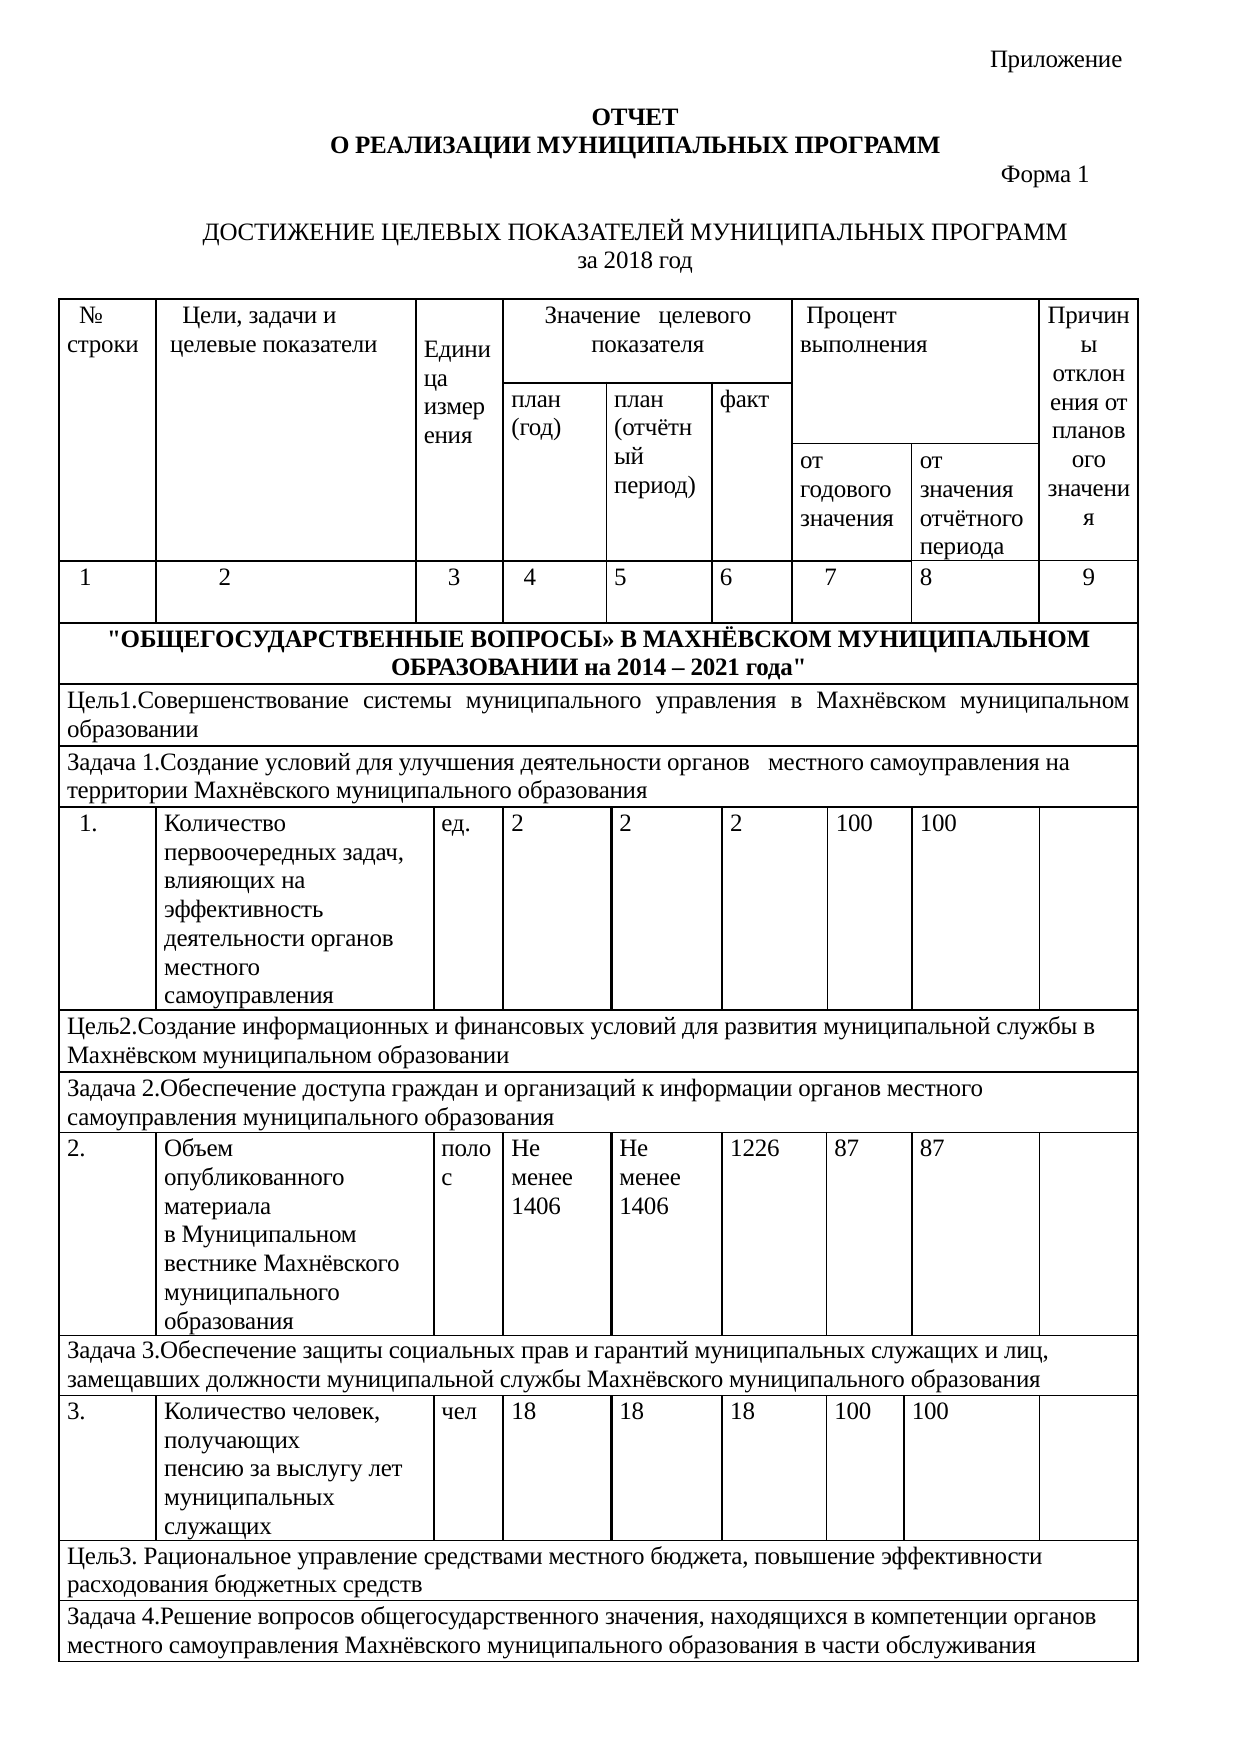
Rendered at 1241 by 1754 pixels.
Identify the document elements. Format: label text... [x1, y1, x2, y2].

text за 2018 год [148, 246, 1122, 274]
table_cell от значения отчётного периода [912, 444, 1038, 560]
table_cell ед. [435, 808, 502, 1009]
table_cell чел [435, 1396, 502, 1540]
table_cell 100 [827, 1396, 903, 1540]
table_header Причины отклонения от планового значения [1040, 300, 1137, 560]
table_cell 100 [905, 1396, 1039, 1540]
table_cell факт [713, 384, 791, 560]
table_header Цели, задачи и целевые показатели [157, 300, 415, 560]
table_cell от годового значения [793, 444, 911, 560]
table_cell Цель3. Рациональное управление средствами местного бюджета, повышение эффективности расходования бюджетных средств [60, 1541, 1137, 1600]
text ДОСТИЖЕНИЕ ЦЕЛЕВЫХ ПОКАЗАТЕЛЕЙ МУНИЦИПАЛЬНЫХ ПРОГРАММ [148, 217, 1122, 246]
table_cell 6 [713, 562, 791, 622]
table_cell Количество человек, получающих пенсию за выслугу лет муниципальных служащих [157, 1396, 433, 1540]
table_cell 100 [913, 808, 1039, 1009]
text Приложение [148, 44, 1122, 73]
table_cell 2 [723, 808, 827, 1009]
text О РЕАЛИЗАЦИИ МУНИЦИПАЛЬНЫХ ПРОГРАММ [148, 131, 1122, 159]
table_cell Количество первоочередных задач, влияющих на эффективность деятельности органов местного самоуправления [157, 808, 433, 1009]
table_cell 3. [60, 1396, 155, 1540]
table_cell 1226 [723, 1133, 826, 1334]
table_cell Задача 1.Создание условий для улучшения деятельности органов местного самоуправления на территории Махнёвского муниципального образования [60, 747, 1137, 806]
text Форма 1 [148, 159, 1122, 188]
table_cell 5 [607, 562, 711, 622]
table_cell план (год) [504, 384, 606, 560]
table_header Значение целевого показателя [504, 300, 791, 382]
table_cell план (отчётный период) [607, 384, 711, 560]
table_cell 3 [417, 562, 502, 622]
table_cell 1 [60, 562, 155, 622]
table_cell 2 [504, 808, 610, 1009]
table_cell Объем опубликованного материала в Муниципальном вестнике Махнёвского муниципального образования [157, 1133, 433, 1334]
table_cell 9 [1040, 561, 1137, 622]
table_cell "ОБЩЕГОСУДАРСТВЕННЫЕ ВОПРОСЫ» В МАХНЁВСКОМ МУНИЦИПАЛЬНОМ ОБРАЗОВАНИИ на 2014 – 2021 года" [60, 624, 1137, 683]
table_header № строки [60, 300, 155, 560]
table_cell [1040, 808, 1137, 1009]
table_cell 2. [60, 1133, 155, 1334]
table_cell Цель1.Совершенствование системы муниципального управления в Махнёвском муниципальном образовании [60, 685, 1137, 744]
table_header Процент выполнения [793, 300, 1038, 443]
table_cell [1040, 1396, 1137, 1540]
table_cell 1. [60, 808, 155, 1009]
table_cell 7 [793, 562, 911, 622]
table_cell 18 [613, 1396, 721, 1540]
table_cell Задача 3.Обеспечение защиты социальных прав и гарантий муниципальных служащих и лиц, замещавших должности муниципальной службы Махнёвского муниципального образования [60, 1336, 1137, 1395]
table_cell Задача 2.Обеспечение доступа граждан и организаций к информации органов местного самоуправления муниципального образования [60, 1073, 1137, 1132]
table_cell Не менее 1406 [504, 1133, 610, 1334]
table_header Единица измерения [417, 300, 502, 560]
table_cell 87 [913, 1133, 1039, 1334]
table_cell Цель2.Создание информационных и финансовых условий для развития муниципальной службы в Махнёвском муниципальном образовании [60, 1011, 1137, 1071]
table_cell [60, 1601, 1137, 1661]
table_cell 4 [504, 562, 606, 622]
table_cell 100 [828, 808, 911, 1009]
table_cell 18 [504, 1396, 610, 1540]
table_cell полос [435, 1133, 502, 1334]
table_cell 8 [912, 561, 1038, 622]
table_cell [1040, 1133, 1137, 1334]
table_cell 2 [613, 808, 721, 1009]
table_cell 2 [157, 562, 415, 622]
table_cell Не менее 1406 [613, 1133, 721, 1334]
table_cell 18 [723, 1396, 826, 1540]
table_cell 87 [827, 1133, 911, 1334]
text ОТЧЕТ [148, 102, 1122, 131]
